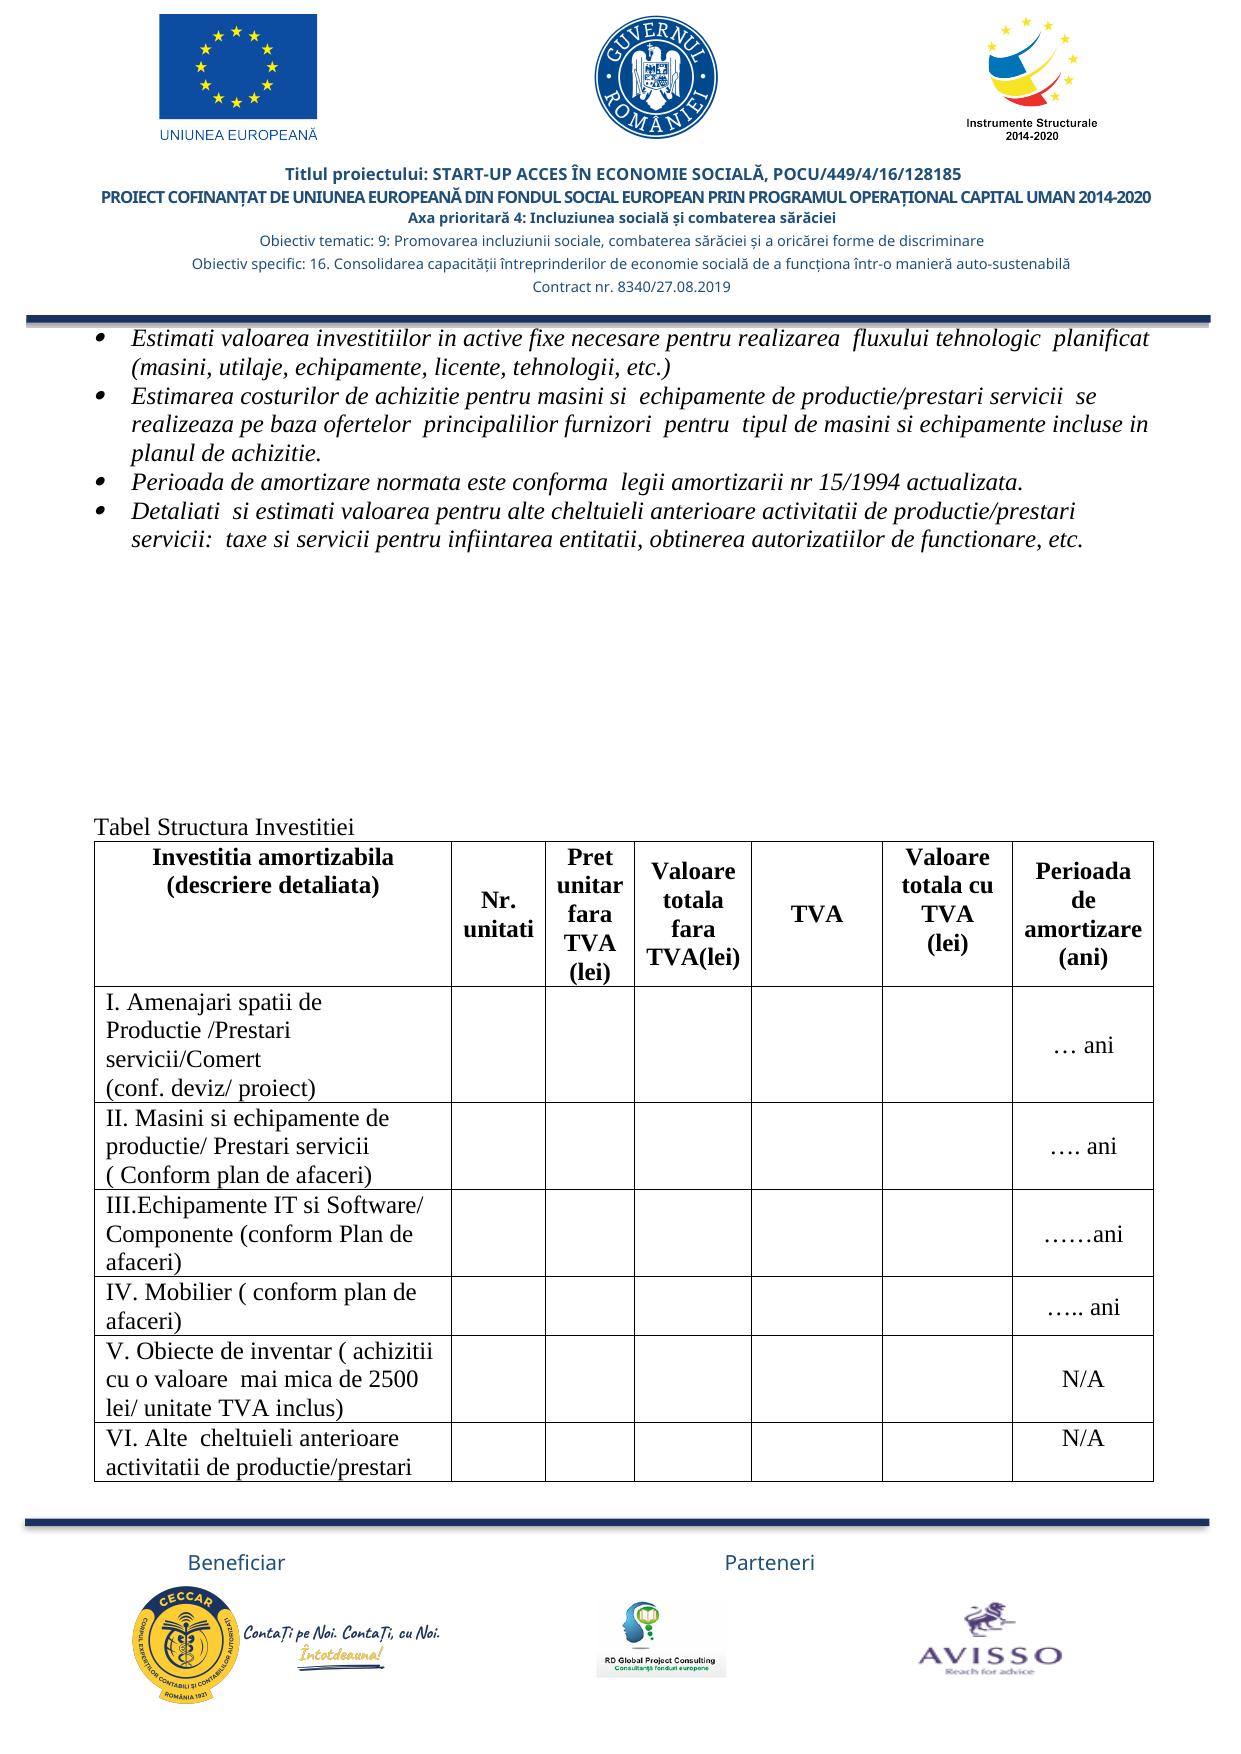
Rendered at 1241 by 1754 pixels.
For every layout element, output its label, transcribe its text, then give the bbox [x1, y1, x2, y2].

picture [132, 1586, 458, 1704]
table_cell [752, 1190, 882, 1276]
table_cell [752, 1103, 882, 1189]
table_header Valoare totala fara TVA(lei) [635, 842, 751, 986]
table_header TVA [752, 842, 882, 986]
table_cell [635, 987, 751, 1102]
table_cell [452, 1423, 545, 1481]
table_cell [752, 1423, 882, 1481]
list Estimati valoarea investitiilor in active fixe necesare pentru realizarea fluxului tehnologic planificat (masini, utilaje, echipamente, licente, tehnologii, etc.) [94, 323, 1153, 381]
table_cell V. Obiecte de inventar ( achizitii cu o valoare mai mica de 2500 lei/ unitate TVA inclus) [95, 1336, 451, 1422]
table_cell [546, 1277, 634, 1335]
picture [967, 16, 1097, 140]
table_cell [452, 1103, 545, 1189]
table_cell [883, 1190, 1012, 1276]
table_cell [546, 1423, 634, 1481]
table_header Nr. unitati [452, 842, 545, 986]
table_cell ….. ani [1013, 1277, 1153, 1335]
table_cell IV. Mobilier ( conform plan de afaceri) [95, 1277, 451, 1335]
text Tabel Structura Investitiei [94, 812, 1153, 841]
table_cell [883, 1277, 1012, 1335]
table_cell [546, 1190, 634, 1276]
table_cell [452, 1277, 545, 1335]
table_cell [452, 987, 545, 1102]
table_cell [452, 1336, 545, 1422]
table_cell [752, 987, 882, 1102]
table_cell [883, 1103, 1012, 1189]
table_cell [546, 1336, 634, 1422]
table_header Pret unitar fara TVA (lei) [546, 842, 634, 986]
picture [159, 14, 318, 140]
table_cell [883, 1423, 1012, 1481]
table_cell III.Echipamente IT si Software/ Componente (conform Plan de afaceri) [95, 1190, 451, 1276]
table_cell …. ani [1013, 1103, 1153, 1189]
list Detaliati si estimati valoarea pentru alte cheltuieli anterioare activitatii de productie/prestari servicii: taxe si servicii pentru infiintarea entitatii, obtinerea autorizatiilor de functionare, etc. [94, 496, 1153, 553]
table_header Valoare totala cu TVA (lei) [883, 842, 1012, 986]
table_cell N/A [1013, 1336, 1153, 1422]
table_cell [883, 1336, 1012, 1422]
table_cell [752, 1336, 882, 1422]
table_cell [635, 1190, 751, 1276]
table_cell [635, 1336, 751, 1422]
picture [593, 14, 719, 140]
table_cell [752, 1277, 882, 1335]
table_header Perioada de amortizare (ani) [1013, 842, 1153, 986]
table_cell [635, 1277, 751, 1335]
table_cell VI. Alte cheltuieli anterioare activitatii de productie/prestari servicii [95, 1423, 451, 1481]
list Perioada de amortizare normata este conforma legii amortizarii nr 15/1994 actualizata. [94, 467, 1153, 496]
table_cell [452, 1190, 545, 1276]
list Estimarea costurilor de achizitie pentru masini si echipamente de productie/prestari servicii se realizeaza pe baza ofertelor principalilior furnizori pentru tipul de masini si echipamente incluse in planul de achizitie. [94, 381, 1153, 467]
table_cell ……ani [1013, 1190, 1153, 1276]
table_cell [546, 987, 634, 1102]
table_cell [546, 1103, 634, 1189]
picture [580, 1583, 739, 1694]
table_cell [635, 1103, 751, 1189]
table_cell [883, 987, 1012, 1102]
table_header Investitia amortizabila (descriere detaliata) [95, 842, 451, 986]
table_cell [635, 1423, 751, 1481]
table_cell II. Masini si echipamente de productie/ Prestari servicii ( Conform plan de afaceri) [95, 1103, 451, 1189]
table_cell I. Amenajari spatii de Productie /Prestari servicii/Comert (conf. deviz/ proiect) [95, 987, 451, 1102]
table_cell … ani [1013, 987, 1153, 1102]
picture [912, 1596, 1069, 1681]
table_cell N/A [1013, 1423, 1153, 1481]
